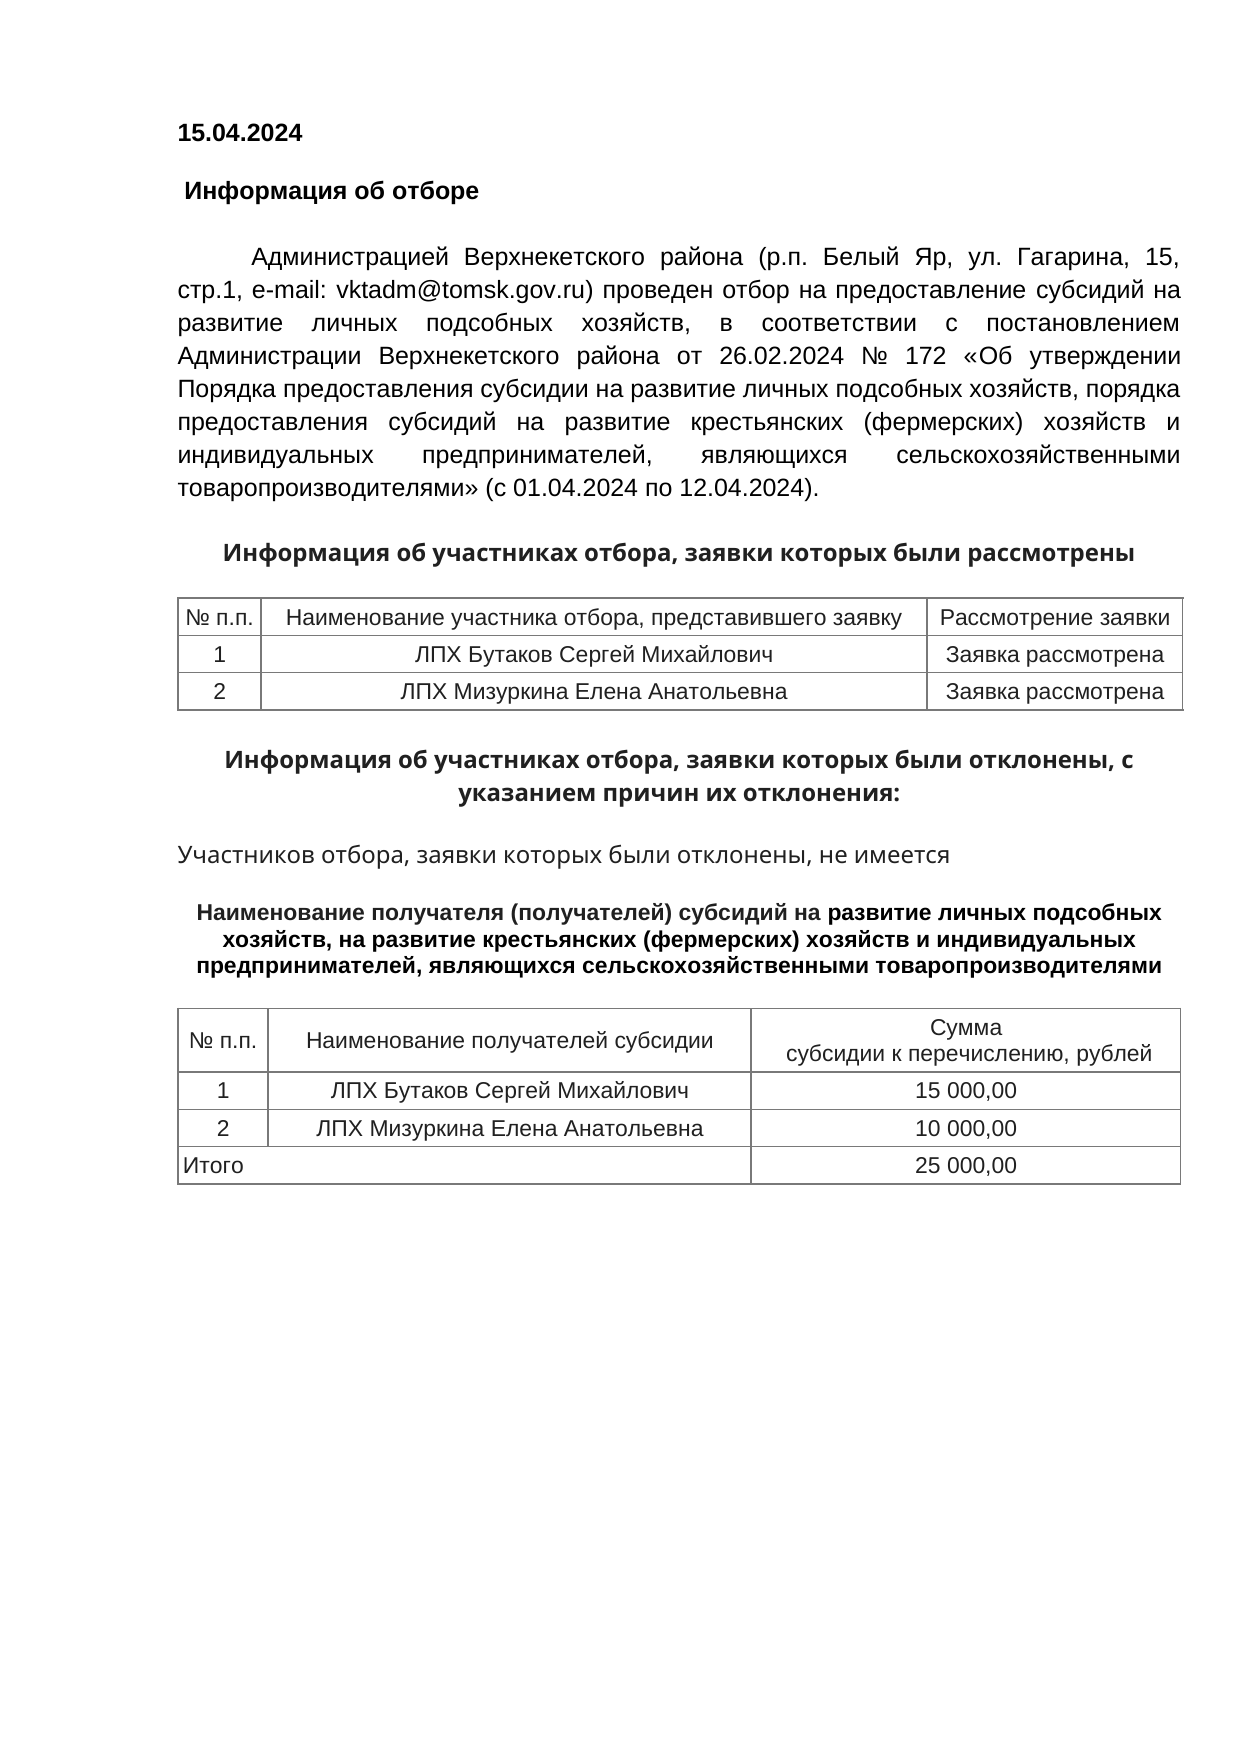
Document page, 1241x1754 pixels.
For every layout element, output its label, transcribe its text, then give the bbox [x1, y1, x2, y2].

text Наименование получателя (получателей) субсидий на развитие личных подсобных хозяйств, на развитие крестьянских (фермерских) хозяйств и индивидуальных предпринимателей, являющихся сельскохозяйственными товаропроизводителями [177, 899, 1181, 978]
table_cell 15 000,00 [752, 1073, 1180, 1108]
text Информация об отборе [177, 176, 1181, 205]
table_cell ЛПХ Бутаков Сергей Михайлович [269, 1073, 750, 1108]
table_header Наименование получателей субсидии [269, 1009, 750, 1071]
table_header № п.п. [179, 599, 260, 634]
table_header Рассмотрение заявки [928, 599, 1182, 634]
table_cell ЛПХ Бутаков Сергей Михайлович [262, 636, 926, 672]
text Информация об участниках отбора, заявки которых были отклонены, с указанием причин их отклонения: [177, 711, 1181, 808]
text Информация об участниках отбора, заявки которых были рассмотрены [177, 535, 1181, 568]
table_cell ЛПХ Мизуркина Елена Анатольевна [269, 1110, 750, 1146]
table_cell Заявка рассмотрена [928, 673, 1182, 709]
table_header Сумма субсидии к перечислению, рублей [752, 1009, 1180, 1071]
text 15.04.2024 [177, 118, 1181, 147]
table_cell 1 [179, 636, 260, 672]
table_cell ЛПХ Мизуркина Елена Анатольевна [262, 673, 926, 709]
table_cell 25 000,00 [752, 1147, 1180, 1183]
text Участников отбора, заявки которых были отклонены, не имеется [177, 838, 1181, 870]
table_cell Заявка рассмотрена [928, 636, 1182, 672]
table_header Наименование участника отбора, представившего заявку [262, 599, 926, 634]
table_cell 10 000,00 [752, 1110, 1180, 1146]
text Администрацией Верхнекетского района (р.п. Белый Яр, ул. Гагарина, 15, стр.1, e-mail: vktadm@tomsk.gov.ru) проведен отбор на предоставление субсидий на развитие личных подсобных хозяйств, в соответствии с постановлением Администрации Верхнекетского района от 26.02.2024 № 172 «Об утверждении Порядка предоставления субсидии на развитие личных подсобных хозяйств, порядка предоставления субсидий на развитие крестьянских (фермерских) хозяйств и индивидуальных предпринимателей, являющихся сельскохозяйственными товаропроизводителями» (с 01.04.2024 по 12.04.2024). [177, 242, 1181, 502]
table_header № п.п. [179, 1009, 267, 1071]
table_cell Итого [179, 1147, 750, 1183]
table_cell 1 [179, 1073, 267, 1108]
table_cell 2 [179, 673, 260, 709]
table_cell 2 [179, 1110, 267, 1146]
